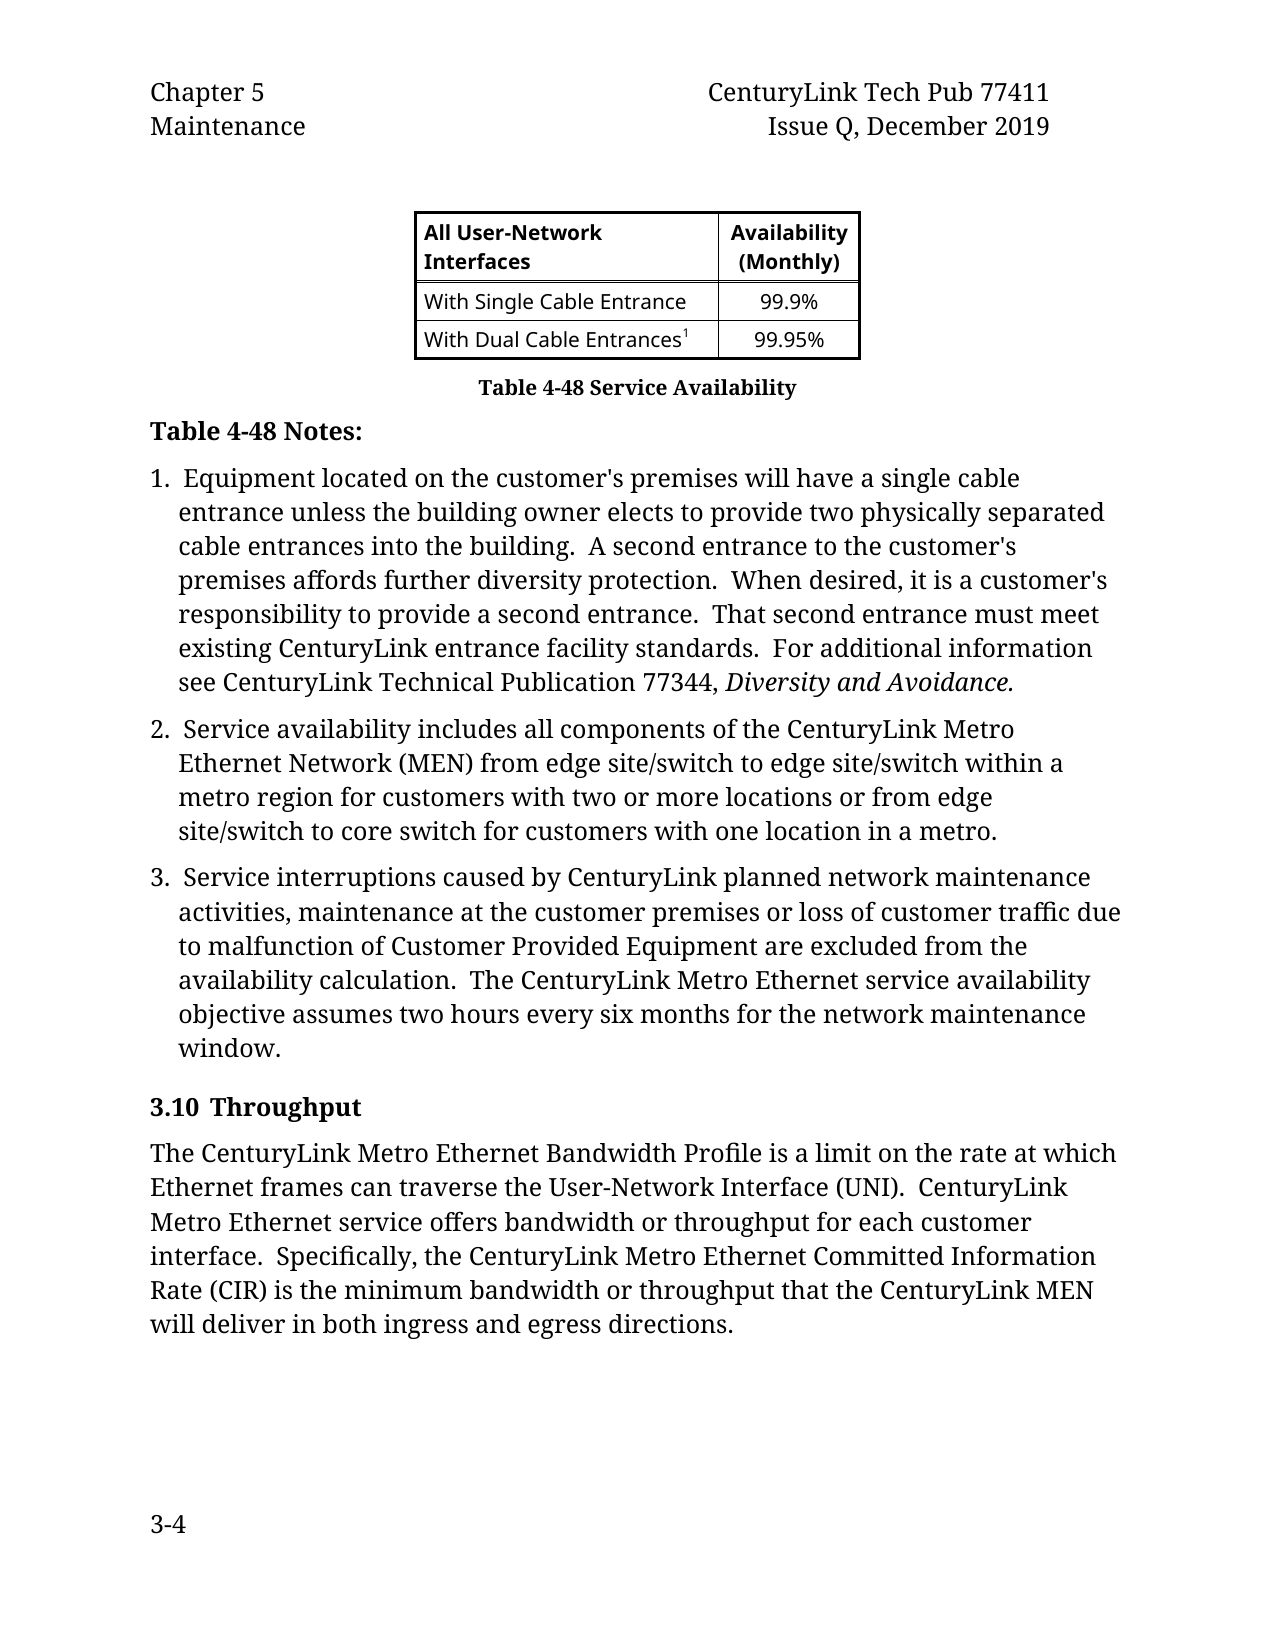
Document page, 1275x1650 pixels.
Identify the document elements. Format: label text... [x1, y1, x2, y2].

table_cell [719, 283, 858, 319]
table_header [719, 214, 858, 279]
text 3. Service interruptions caused by CenturyLink planned network maintenance activities, maintenance at the customer premises or loss of customer traffic due to malfunction of Customer Provided Equipment are excluded from the availability calculation. The CenturyLink Metro Ethernet service availability objective assumes two hours every six months for the network maintenance window. [150, 860, 1125, 1064]
text The CenturyLink Metro Ethernet Bandwidth Profile is a limit on the rate at which Ethernet frames can traverse the User-Network Interface (). CenturyLink Metro Ethernet service offers bandwidth or throughput for each customer interface. Specifically, the CenturyLink Metro Ethernet Committed Information Rate () is the minimum bandwidth or throughput that the CenturyLink MEN will deliver in both ingress and egress directions. [150, 1136, 1125, 1340]
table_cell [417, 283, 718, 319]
text 2. Service availability includes all components of the CenturyLink Metro Ethernet Network (MEN) from edge site/switch to edge site/switch within a metro region for customers with two or more locations or from edge site/switch to core switch for customers with one location in a metro. [150, 711, 1125, 848]
subtitle Throughput [150, 1089, 1125, 1123]
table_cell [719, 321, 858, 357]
text 1. Equipment located on the customer's premises will have a single cable entrance unless the building owner elects to provide two physically separated cable entrances into the building. A second entrance to the customer's premises affords further diversity protection. When desired, it is a customer's responsibility to provide a second entrance. That second entrance must meet existing CenturyLink entrance facility standards. For additional information see CenturyLink Technical Publication 77344, Diversity and Avoidance. [150, 460, 1125, 699]
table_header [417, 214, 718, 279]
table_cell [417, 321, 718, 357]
